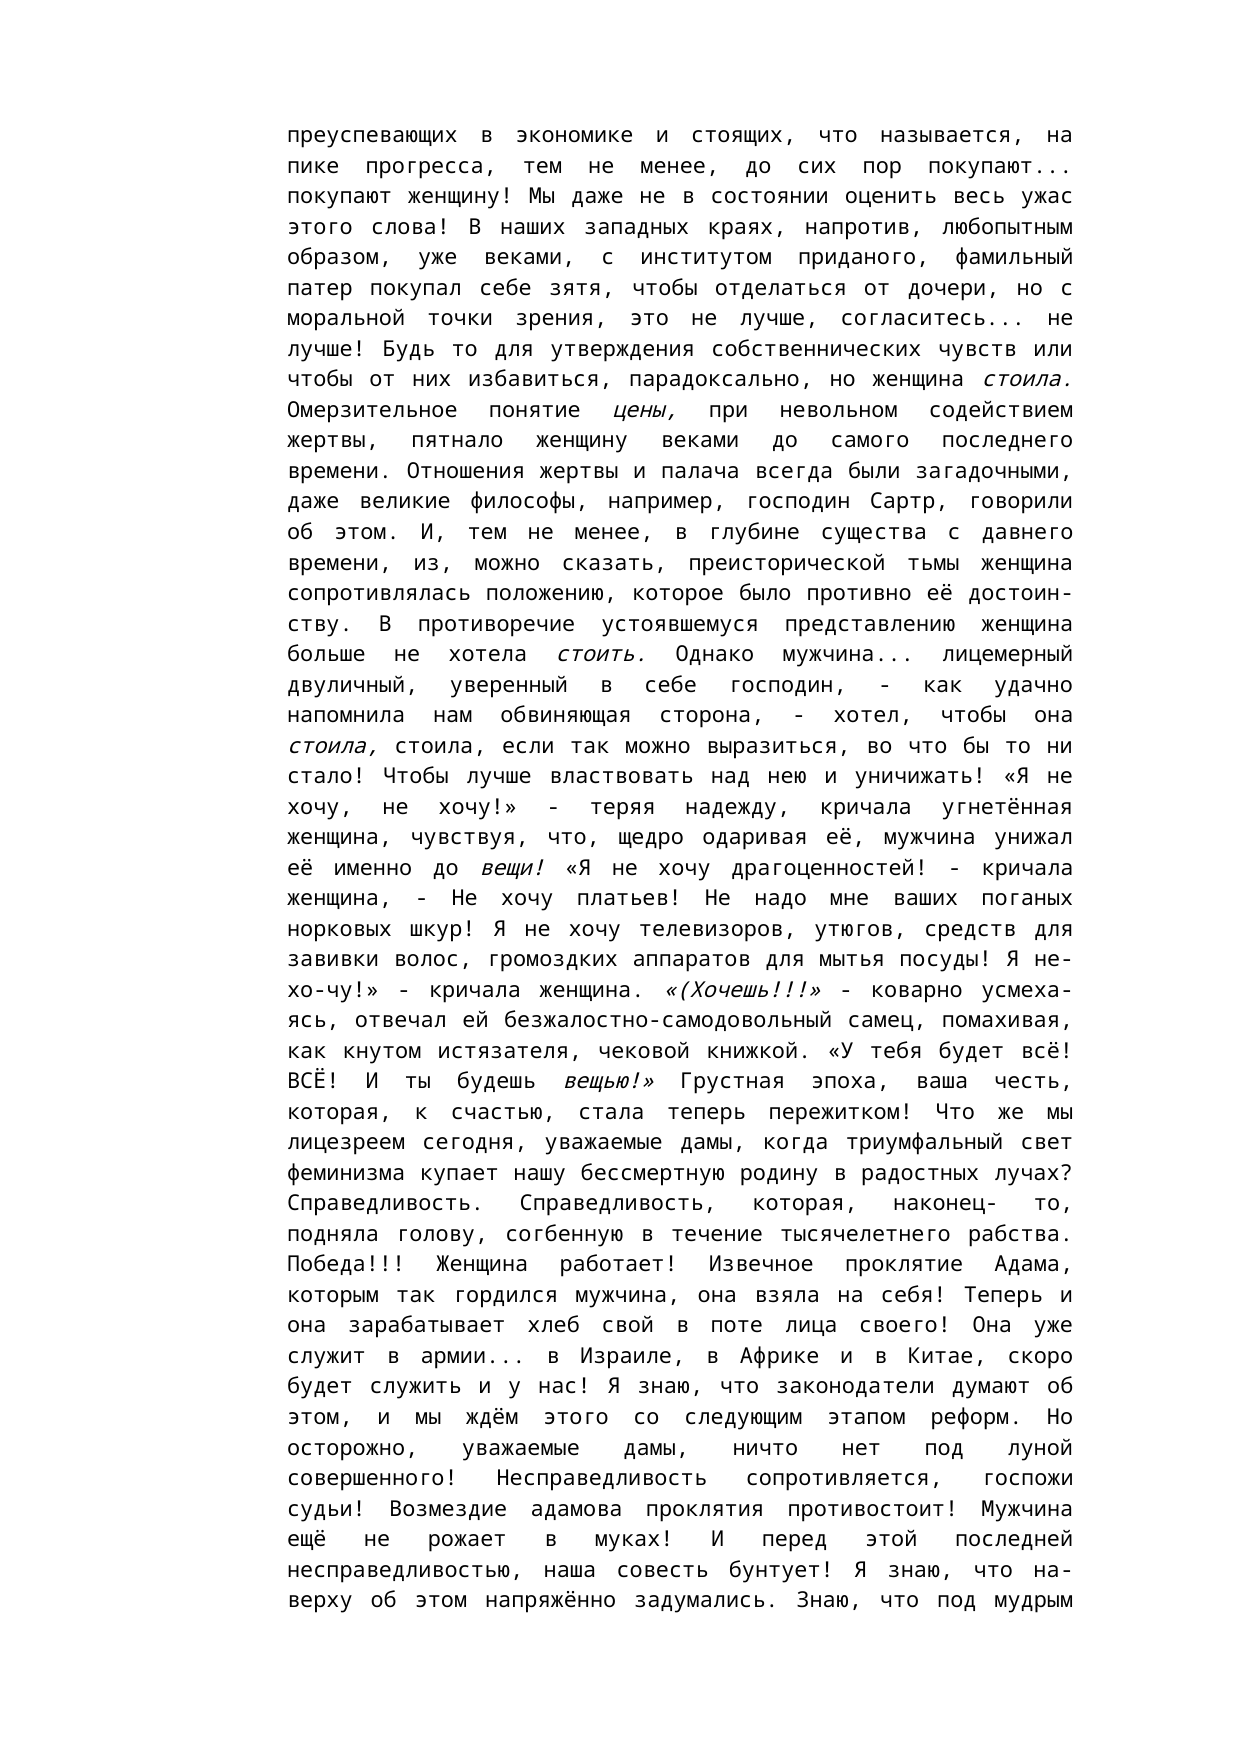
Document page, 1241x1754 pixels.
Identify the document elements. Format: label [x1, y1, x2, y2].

text [287, 118, 1073, 1614]
